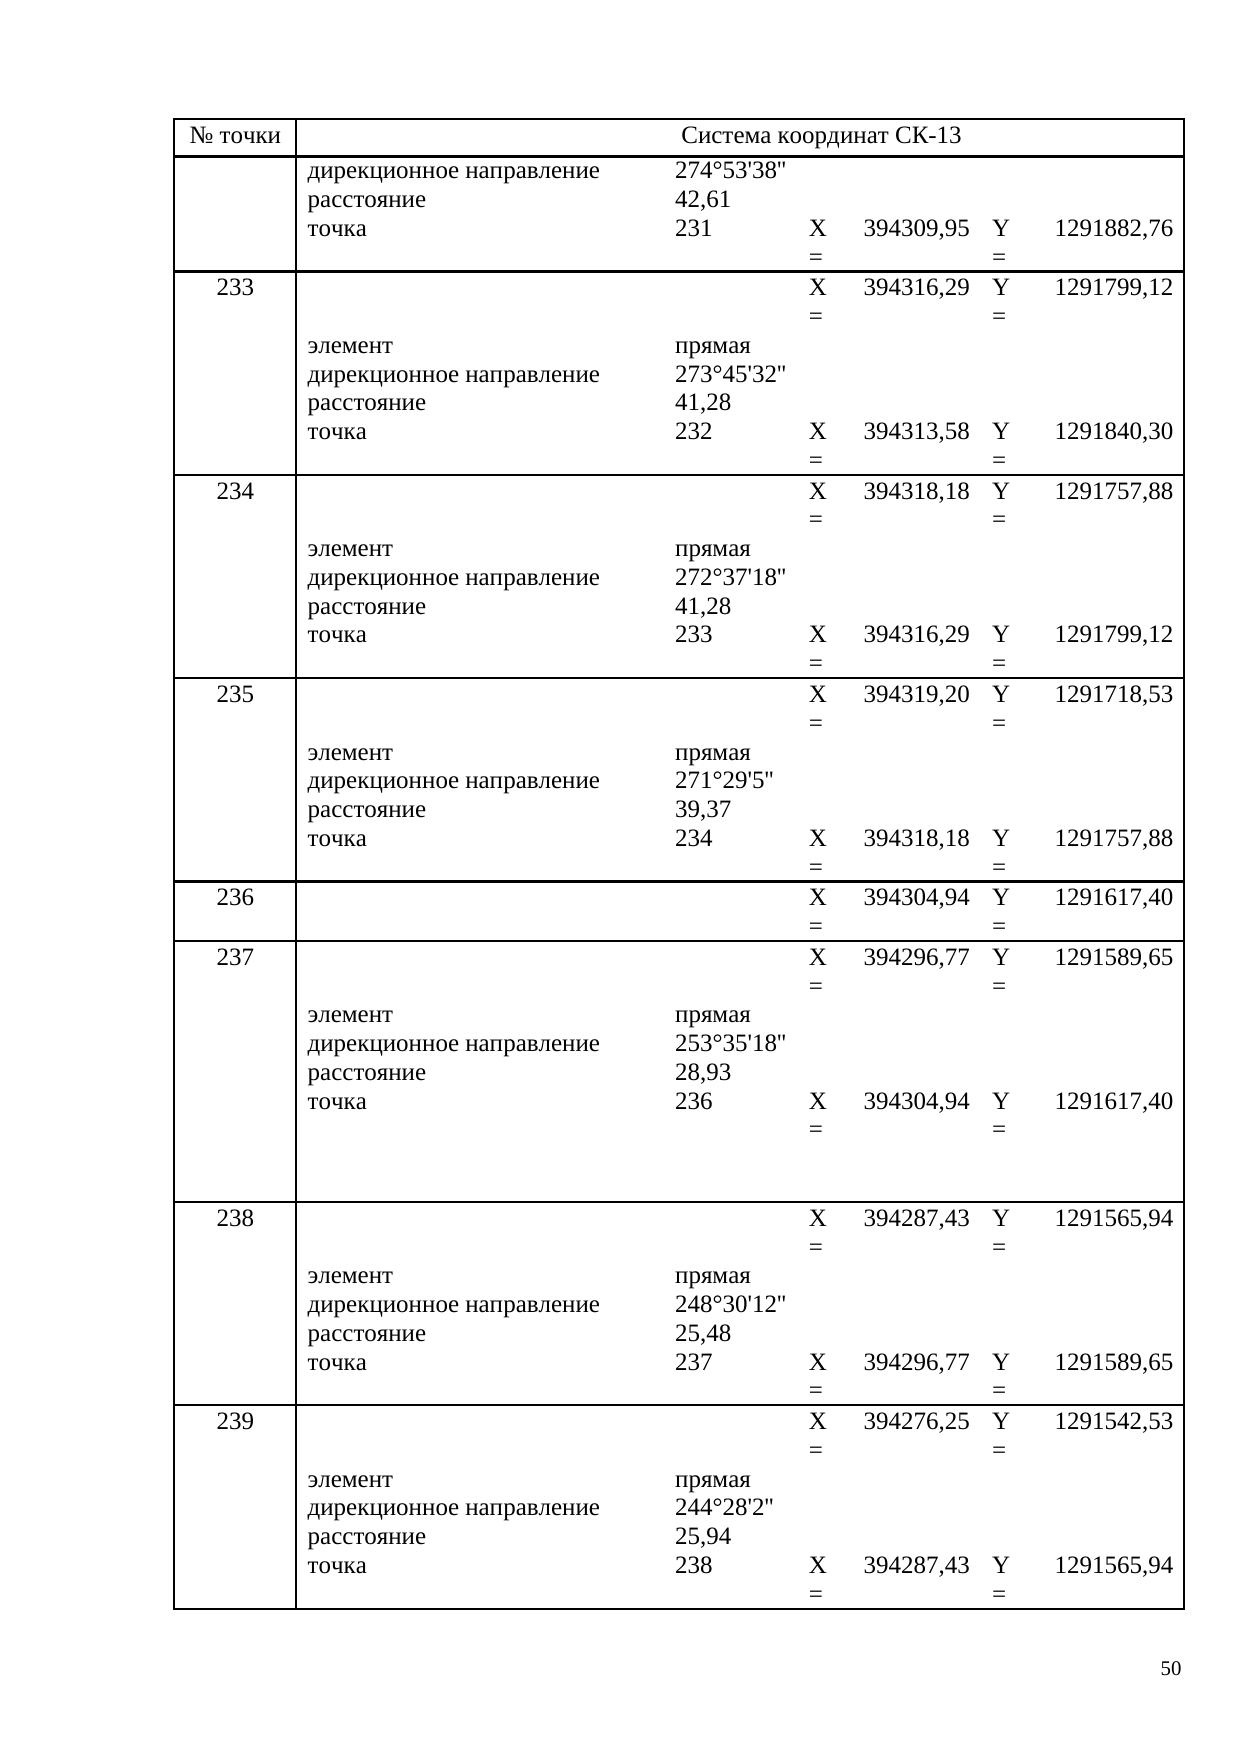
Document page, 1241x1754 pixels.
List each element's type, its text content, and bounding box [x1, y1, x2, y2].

table_header Система координат СК-13 [664, 120, 1183, 155]
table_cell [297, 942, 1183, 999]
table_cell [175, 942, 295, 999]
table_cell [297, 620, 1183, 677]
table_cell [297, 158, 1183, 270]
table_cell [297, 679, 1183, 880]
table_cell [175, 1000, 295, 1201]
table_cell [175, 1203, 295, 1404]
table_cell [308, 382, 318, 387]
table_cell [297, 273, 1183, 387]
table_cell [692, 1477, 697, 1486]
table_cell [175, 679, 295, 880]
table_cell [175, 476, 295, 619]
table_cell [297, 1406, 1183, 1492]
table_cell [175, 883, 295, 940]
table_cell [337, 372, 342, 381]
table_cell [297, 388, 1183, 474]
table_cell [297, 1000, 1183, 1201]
table_header № точки [175, 120, 295, 155]
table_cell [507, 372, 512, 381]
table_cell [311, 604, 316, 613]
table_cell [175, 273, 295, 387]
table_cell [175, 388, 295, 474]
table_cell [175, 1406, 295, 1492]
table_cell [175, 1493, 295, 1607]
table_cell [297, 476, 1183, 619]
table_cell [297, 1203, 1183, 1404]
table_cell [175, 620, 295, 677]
table_header [297, 120, 664, 155]
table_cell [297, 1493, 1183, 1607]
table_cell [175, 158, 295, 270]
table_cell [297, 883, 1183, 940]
